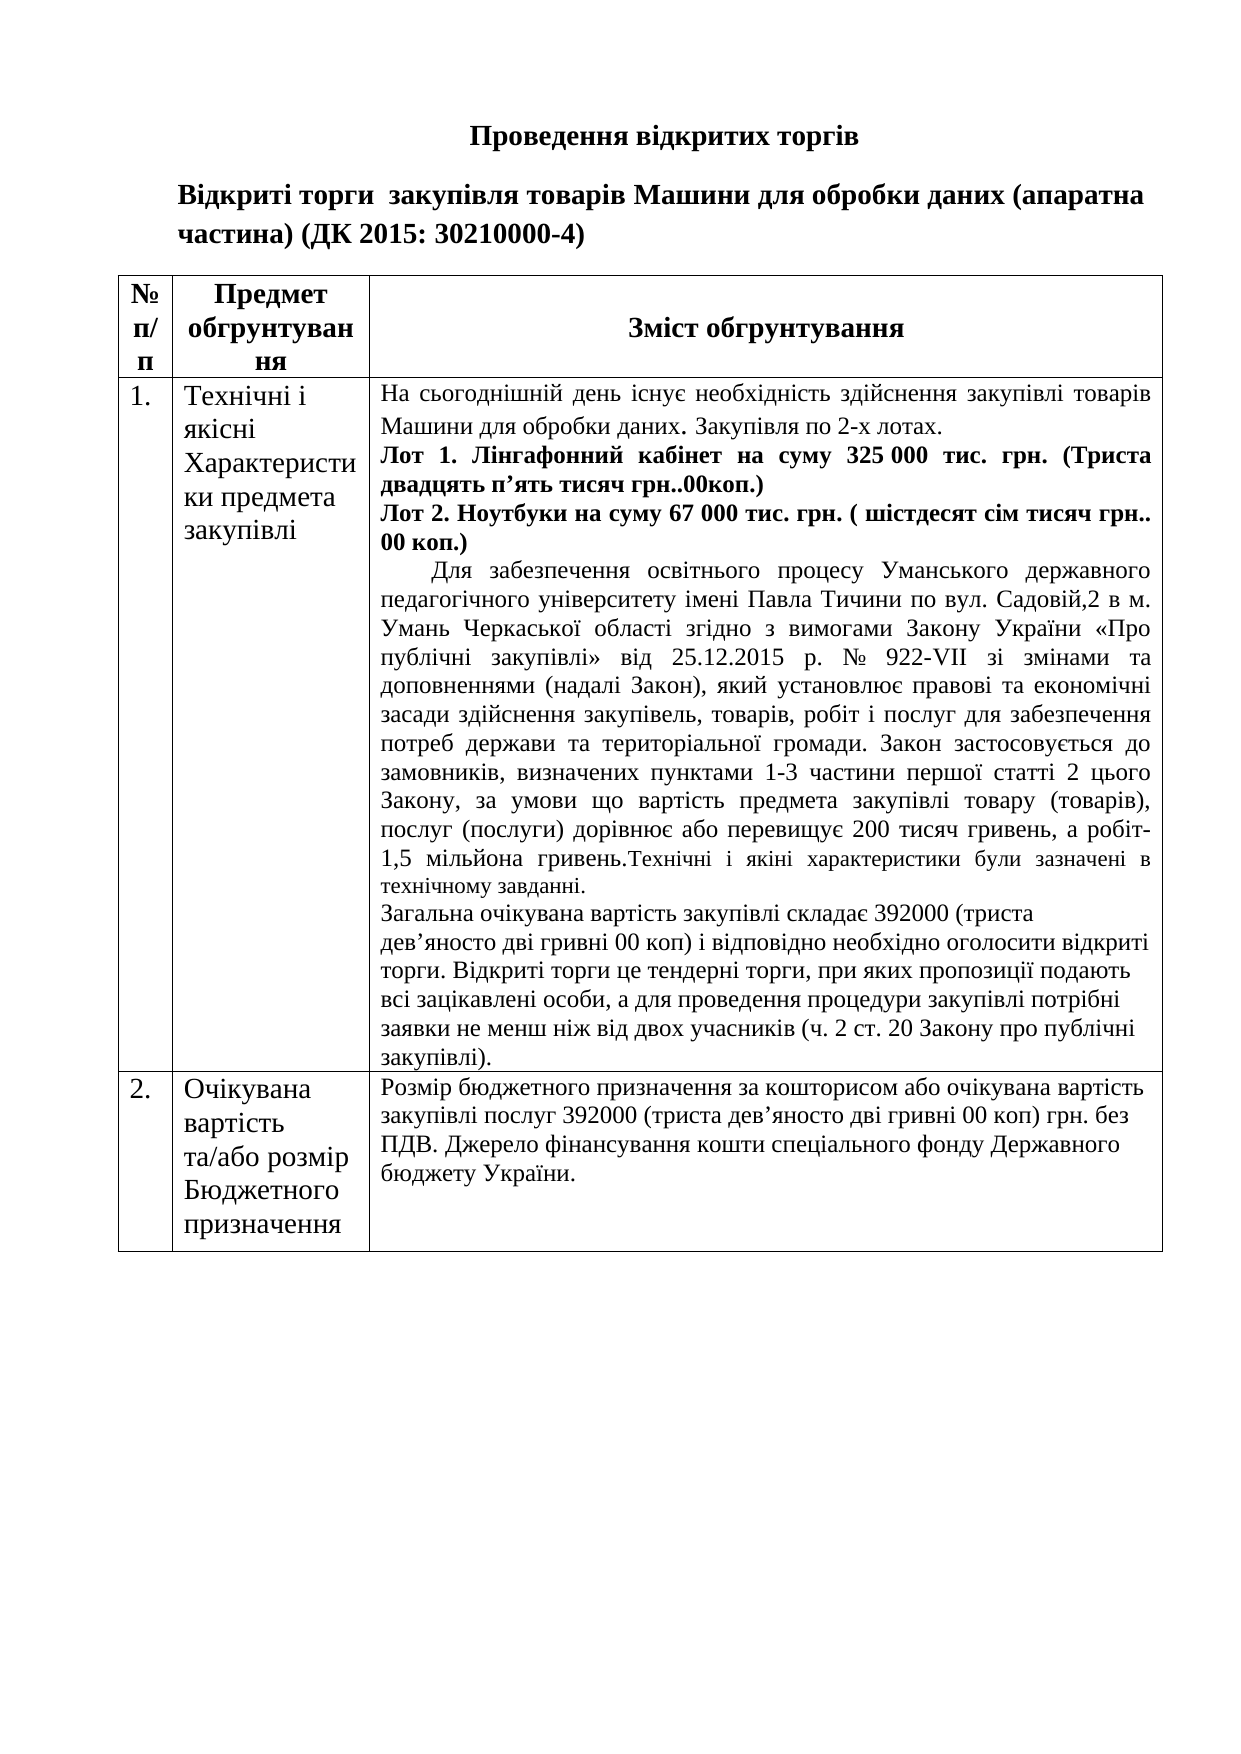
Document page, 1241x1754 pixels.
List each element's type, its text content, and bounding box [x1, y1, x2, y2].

table_cell Технічні і якісні Характеристики предмета закупівлі [173, 378, 369, 1071]
text Відкриті торги закупівля товарів Машини для обробки даних (апаратна частина) (ДК 2015: 30210000-4) [177, 177, 1152, 249]
table_header Зміст обгрунтування [370, 276, 1162, 377]
table_cell На сьогоднішній день існує необхідність здійснення закупівлі товарів Машини для обробки даних. Закупівля по 2-х лотах. Лот 1. Лінгафонний кабінет на суму 325 000 тис. грн. (Триста двадцять п’ять тисяч грн..00коп.) Лот 2. Ноутбуки на суму 67 000 тис. грн. ( шістдесят сім тисяч грн.. 00 коп.) Для забезпечення освітнього процесу Уманського державного педагогічного університету імені Павла Тичини по вул. Садовій,2 в м. Умань Черкаської області згідно з вимогами Закону України «Про публічні закупівлі» від 25.12.2015 р. № 922-VІІ зі змінами та доповненнями (надалі Закон), який установлює правові та економічні засади здійснення закупівель, товарів, робіт і послуг для забезпечення потреб держави та територіальної громади. Закон застосовується до замовників, визначених пунктами 1-3 частини першої статті 2 цього Закону, за умови що вартість предмета закупівлі товару (товарів), послуг (послуги) дорівнює або перевищує 200 тисяч гривень, а робіт-1,5 мільйона гривень.Технічні і якіні характеристики були зазначені в технічному завданні. Загальна очікувана вартість закупівлі складає 392000 (триста дев’яносто дві гривні 00 коп) і відповідно необхідно оголосити відкриті торги. Відкриті торги це тендерні торги, при яких пропозиції подають всі зацікавлені особи, а для проведення процедури закупівлі потрібні заявки не менш ніж від двох учасників (ч. 2 ст. 20 Закону про публічні закупівлі). [370, 378, 1162, 1071]
table_cell 2. [119, 1072, 172, 1251]
text Проведення відкритих торгів [177, 118, 1152, 152]
table_cell 1. [119, 378, 172, 1071]
table_header Предмет обгрунтування [173, 276, 369, 377]
table_cell Розмір бюджетного призначення за кошторисом або очікувана вартість закупівлі послуг 392000 (триста дев’яносто дві гривні 00 коп) грн. без ПДВ. Джерело фінансування кошти спеціального фонду Державного бюджету України. [370, 1072, 1162, 1251]
table_cell Очікувана вартість та/або розмір Бюджетного призначення [173, 1072, 369, 1251]
table_header № п/п [119, 276, 172, 377]
